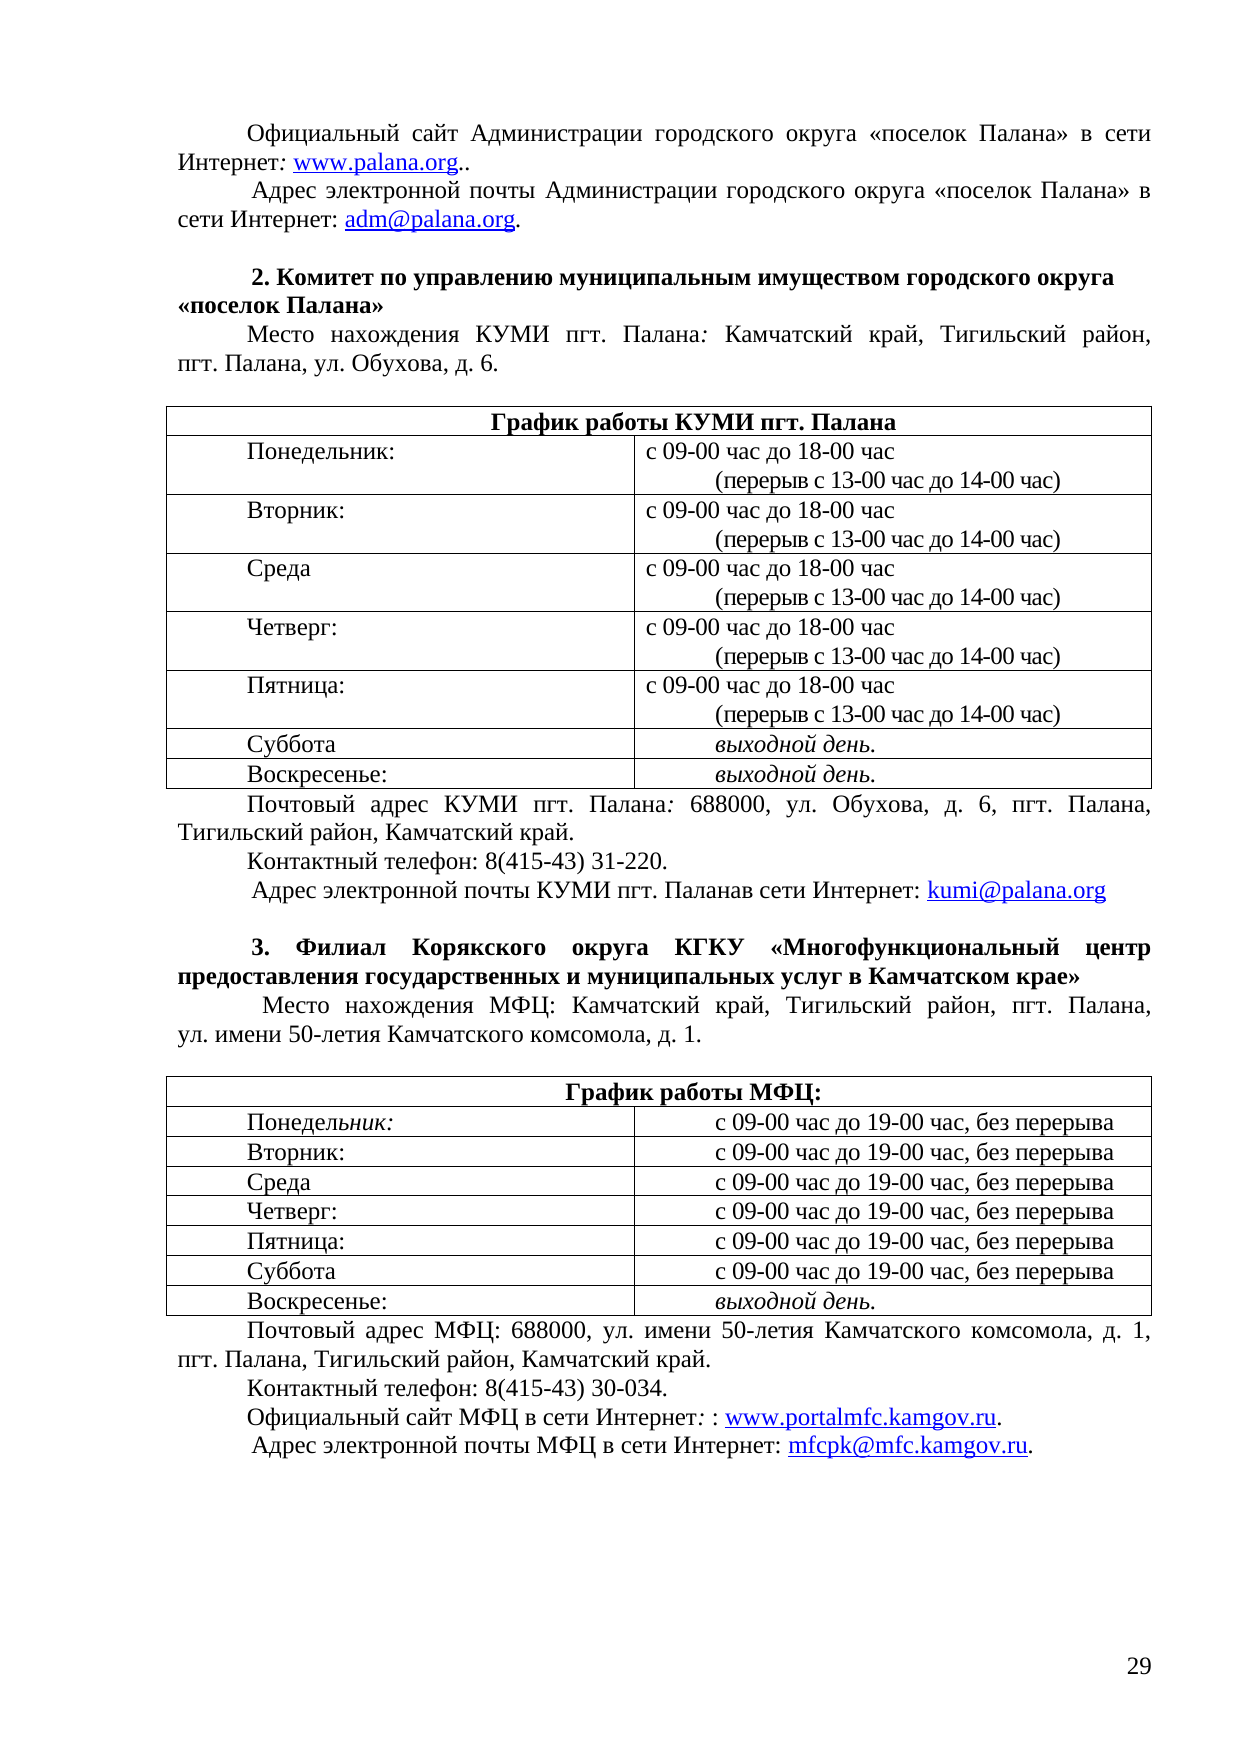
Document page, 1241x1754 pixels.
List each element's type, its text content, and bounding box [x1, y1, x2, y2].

text Адрес электронной почты МФЦ в сети Интернет: mfcpk@mfc.kamgov.ru. [177, 1431, 1152, 1459]
table_cell Понедельник: [167, 436, 634, 494]
table_cell с 09-00 час до 18-00 час (перерыв с 13-00 час до 14-00 час) [635, 671, 1151, 728]
table_cell Суббота [167, 729, 634, 758]
text Почтовый адрес КУМИ пгт. Палана: 688000, ул. Обухова, д. 6, пгт. Палана, Тигильский район, Камчатский край. [177, 789, 1152, 846]
table_cell с 09-00 час до 18-00 час (перерыв с 13-00 час до 14-00 час) [635, 495, 1151, 552]
table_cell с 09-00 час до 18-00 час (перерыв с 13-00 час до 14-00 час) [635, 554, 1151, 611]
table_cell с 09-00 час до 18-00 час (перерыв с 13-00 час до 14-00 час) [635, 436, 1151, 494]
table_cell с 09-00 час до 19-00 час, без перерыва [635, 1256, 1151, 1285]
table_cell Понедельник: [167, 1107, 634, 1136]
table_cell Среда [167, 1167, 634, 1195]
table_cell Четверг: [167, 612, 634, 669]
text Контактный телефон: 8(415-43) 30-034. [177, 1373, 1152, 1402]
table_cell с 09-00 час до 19-00 час, без перерыва [635, 1137, 1151, 1166]
table_cell Вторник: [167, 1137, 634, 1166]
table_cell выходной день. [635, 1286, 1151, 1314]
table_cell с 09-00 час до 19-00 час, без перерыва [635, 1167, 1151, 1195]
table_cell Воскресенье: [167, 1286, 634, 1314]
text Место нахождения КУМИ пгт. Палана: Камчатский край, Тигильский район, пгт. Палана, ул. Обухова, д. 6. [177, 319, 1152, 377]
table_cell Воскресенье: [167, 759, 634, 788]
text Почтовый адрес МФЦ: 688000, ул. имени 50-летия Камчатского комсомола, д. 1, пгт. Палана, Тигильский район, Камчатский край. [177, 1316, 1152, 1373]
table_cell с 09-00 час до 19-00 час, без перерыва [635, 1107, 1151, 1136]
table_header График работы КУМИ пгт. Палана [167, 407, 1151, 435]
table_header График работы МФЦ: [167, 1077, 1151, 1106]
table_cell выходной день. [635, 729, 1151, 758]
text Официальный сайт МФЦ в сети Интернет: : www.portalmfc.kamgov.ru. [177, 1402, 1152, 1431]
table_cell с 09-00 час до 19-00 час, без перерыва [635, 1196, 1151, 1225]
text Адрес электронной почты Администрации городского округа «поселок Палана» в сети Интернет: adm@palana.org. [177, 176, 1152, 233]
table_cell Суббота [167, 1256, 634, 1285]
table_cell Среда [167, 554, 634, 611]
table_cell выходной день. [635, 759, 1151, 788]
table_cell Четверг: [167, 1196, 634, 1225]
text Контактный телефон: 8(415-43) 31-220. [177, 846, 1152, 875]
text 3. Филиал Корякского округа КГКУ «Многофункциональный центр предоставления государственных и муниципальных услуг в Камчатском крае» [177, 932, 1152, 990]
table_cell Вторник: [167, 495, 634, 552]
table_cell с 09-00 час до 19-00 час, без перерыва [635, 1226, 1151, 1255]
text Официальный сайт Администрации городского округа «поселок Палана» в сети Интернет: www.palana.org.. [177, 118, 1152, 176]
text 2. Комитет по управлению муниципальным имуществом городского округа «поселок Палана» [177, 262, 1152, 319]
table_cell Пятница: [167, 1226, 634, 1255]
text Место нахождения МФЦ: Камчатский край, Тигильский район, пгт. Палана, ул. имени 50-летия Камчатского комсомола, д. 1. [177, 990, 1152, 1047]
table_cell с 09-00 час до 18-00 час (перерыв с 13-00 час до 14-00 час) [635, 612, 1151, 669]
text Адрес электронной почты КУМИ пгт. Паланав сети Интернет: kumi@palana.org [177, 875, 1152, 904]
table_cell Пятница: [167, 671, 634, 728]
